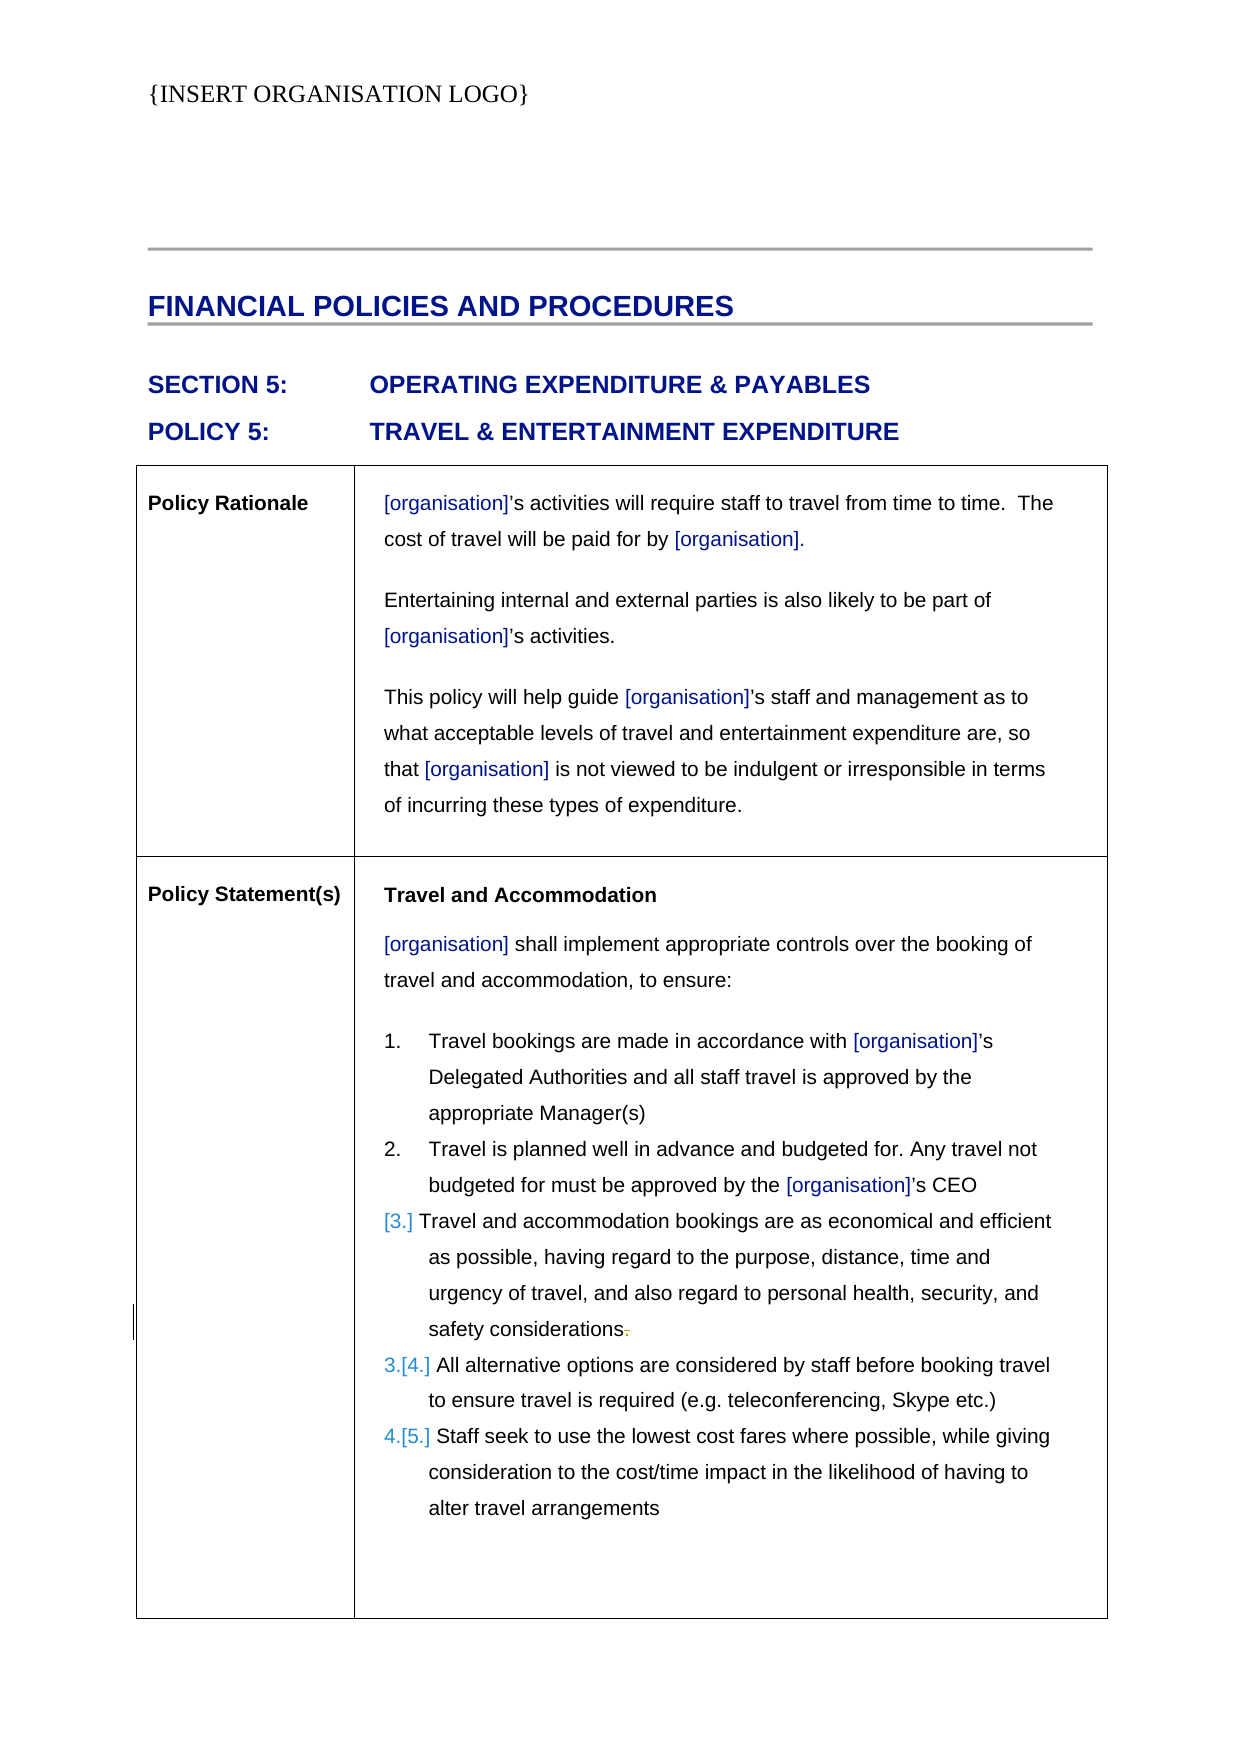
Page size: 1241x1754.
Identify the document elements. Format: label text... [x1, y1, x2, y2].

text FINANCIAL POLICIES AND PROCEDURES [148, 289, 1092, 322]
table_header [organisation]’s activities will require staff to travel from time to time. The cost of travel will be paid for by [organisation]. Entertaining internal and external parties is also likely to be part of [organisation]’s activities. This policy will help guide [organisation]’s staff and management as to what acceptable levels of travel and entertainment expenditure are, so that [organisation] is not viewed to be indulgent or irresponsible in terms of incurring these types of expenditure. [355, 466, 1107, 856]
text SECTION 5: OPERATING EXPENDITURE & PAYABLES [148, 370, 1092, 399]
table_header Policy Rationale [137, 466, 354, 856]
table_cell Policy Statement(s) [137, 857, 354, 1618]
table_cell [355, 857, 1107, 1618]
text POLICY 5: TRAVEL & ENTERTAINMENT EXPENDITURE [148, 417, 1092, 446]
